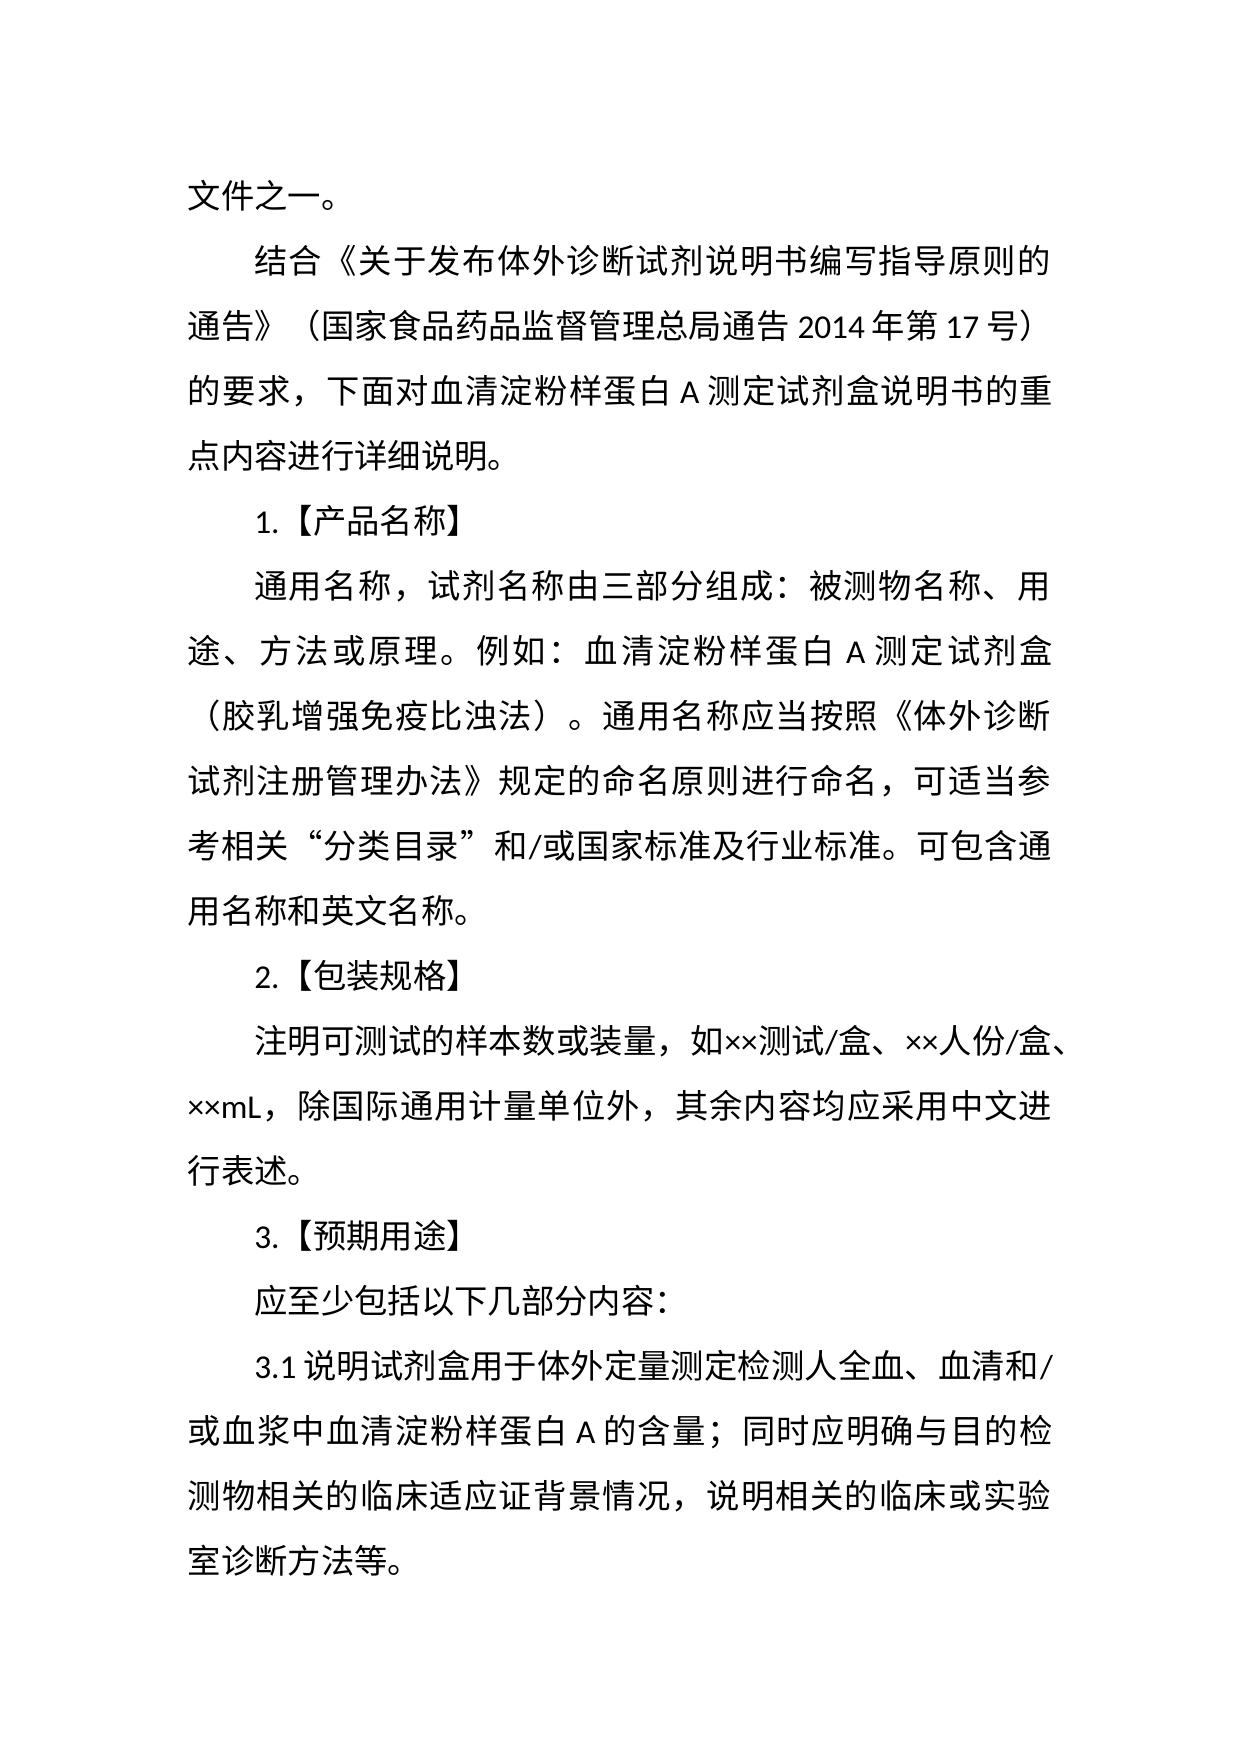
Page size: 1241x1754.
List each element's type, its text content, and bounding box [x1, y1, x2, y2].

text 注明可测试的样本数或装量，如××测试/盒、××人份/盒、××mL，除国际通用计量单位外，其余内容均应采用中文进行表述。 [187, 1007, 1053, 1202]
text 3.【预期用途】 [187, 1202, 1053, 1267]
text 1.【产品名称】 [187, 487, 1053, 552]
text 2.【包装规格】 [187, 942, 1053, 1007]
text 3.1说明试剂盒用于体外定量测定检测人全血、血清和/或血浆中血清淀粉样蛋白A的含量；同时应明确与目的检测物相关的临床适应证背景情况，说明相关的临床或实验室诊断方法等。 [187, 1332, 1053, 1592]
text 通用名称，试剂名称由三部分组成：被测物名称、用途、方法或原理。例如：血清淀粉样蛋白A测定试剂盒（胶乳增强免疫比浊法）。通用名称应当按照《体外诊断试剂注册管理办法》规定的命名原则进行命名，可适当参考相关“分类目录”和/或国家标准及行业标准。可包含通用名称和英文名称。 [187, 552, 1053, 942]
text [187, 162, 1053, 227]
text 应至少包括以下几部分内容： [187, 1267, 1053, 1332]
text 结合《关于发布体外诊断试剂说明书编写指导原则的通告》（国家食品药品监督管理总局通告2014年第17号）的要求，下面对血清淀粉样蛋白A测定试剂盒说明书的重点内容进行详细说明。 [187, 227, 1053, 487]
